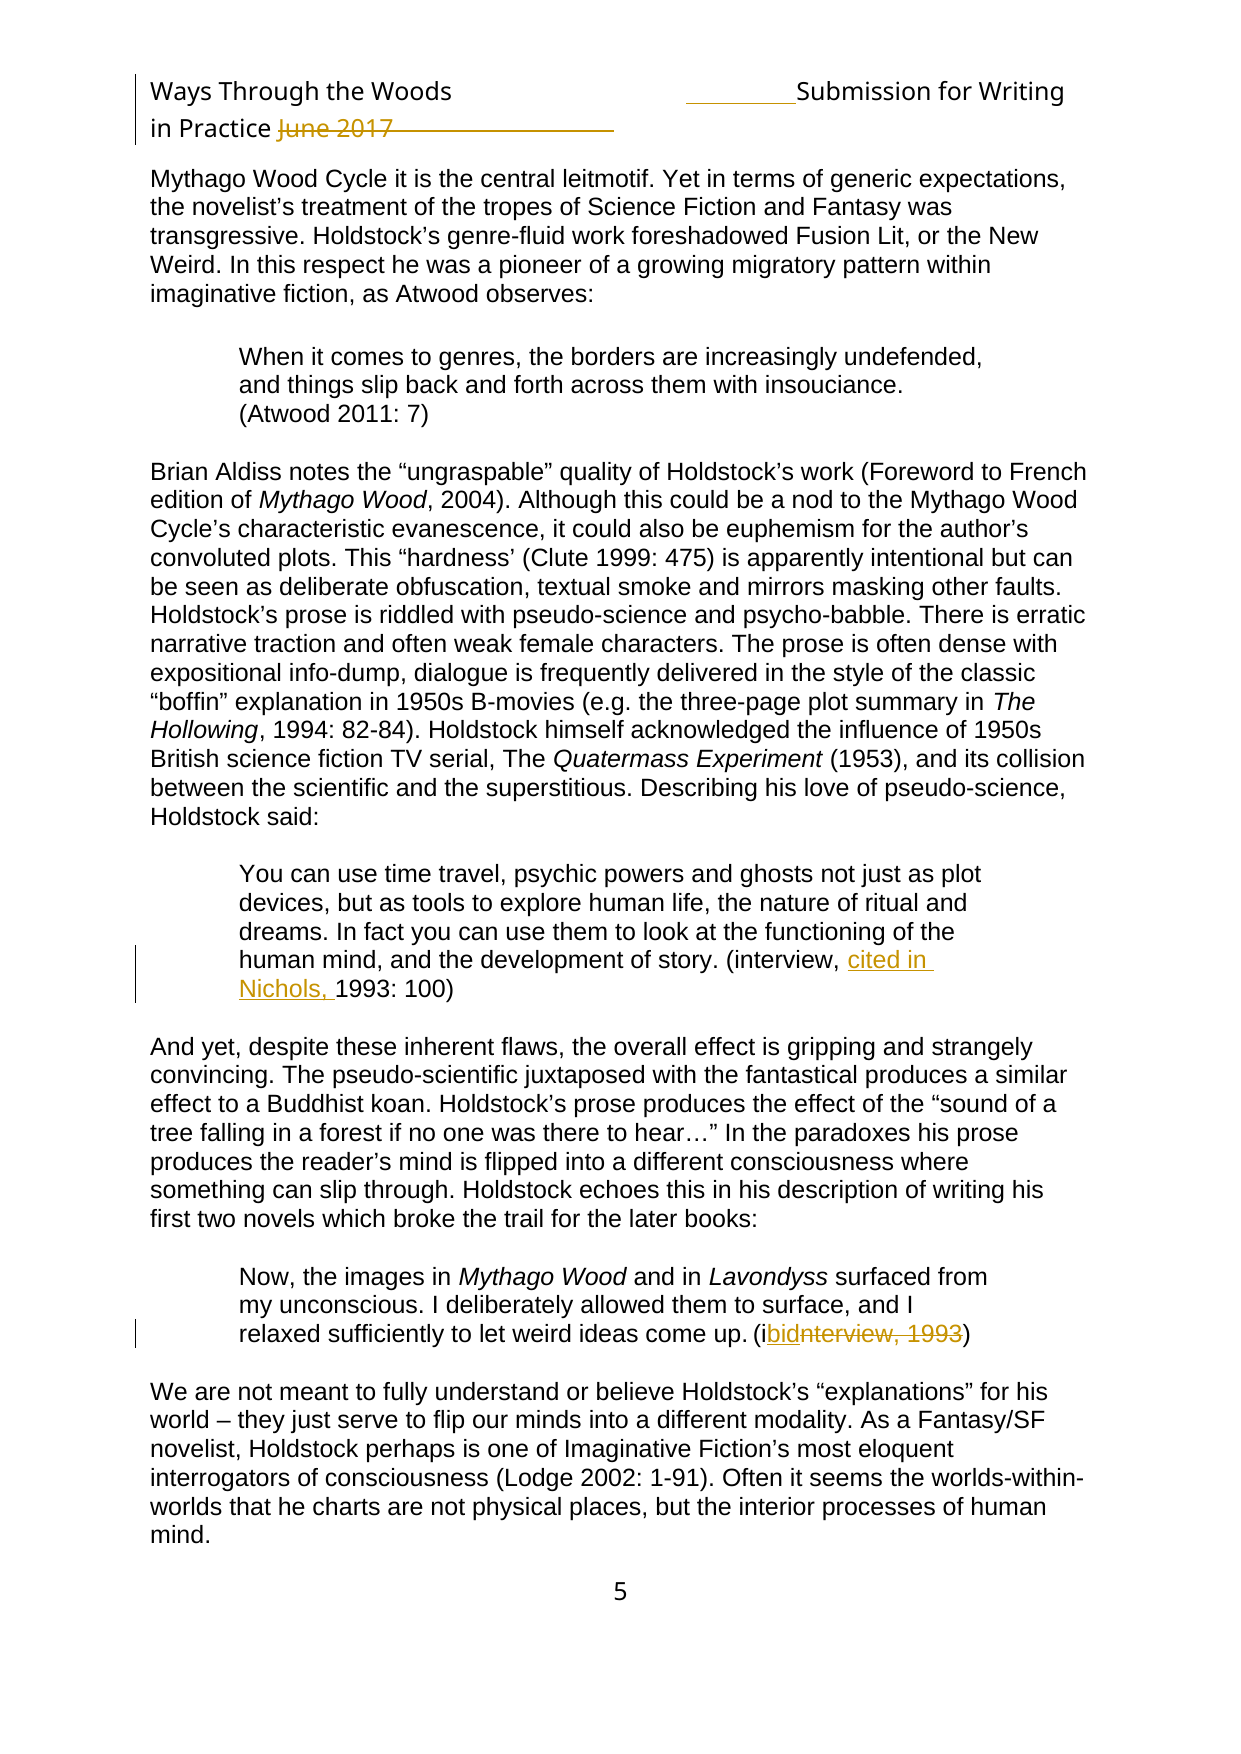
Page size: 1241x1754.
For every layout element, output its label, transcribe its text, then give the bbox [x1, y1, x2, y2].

text When it comes to genres, the borders are increasingly undefended, and things slip back and forth across them with insouciance. (Atwood 2011: 7) [239, 341, 1002, 428]
text Brian Aldiss notes the “ungraspable” quality of Holdstock’s work (Foreword to French edition of Mythago Wood, 2004). Although this could be a nod to the Mythago Wood Cycle’s characteristic evanescence, it could also be euphemism for the author’s convoluted plots. This “hardness’ (Clute 1999: 475) is apparently intentional but can be seen as deliberate obfuscation, textual smoke and mirrors masking other faults. Holdstock’s prose is riddled with pseudo-science and psycho-babble. There is erratic narrative traction and often weak female characters. The prose is often dense with expositional info-dump, dialogue is frequently delivered in the style of the classic “boffin” explanation in 1950s B-movies (e.g. the three-page plot summary in The Hollowing, 1994: 82-84). Holdstock himself acknowledged the influence of 1950s British science fiction TV serial, The Quatermass Experiment (1953), and its collision between the scientific and the superstitious. Describing his love of pseudo-science, Holdstock said: [150, 456, 1090, 830]
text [150, 164, 1090, 307]
text Now, the images in Mythago Wood and in Lavondyss surfaced from my unconscious. I deliberately allowed them to surface, and I relaxed sufficiently to let weird ideas come up. (i) [239, 1261, 1002, 1348]
text You can use time travel, psychic powers and ghosts not just as plot devices, but as tools to explore human life, the nature of ritual and dreams. In fact you can use them to look at the functioning of the human mind, and the development of story. (interview, 1993: 100) [239, 859, 1002, 1003]
text We are not meant to fully understand or believe Holdstock’s “explanations” for his world – they just serve to flip our minds into a different modality. As a Fantasy/SF novelist, Holdstock perhaps is one of Imaginative Fiction’s most eloquent interrogators of consciousness (Lodge 2002: 1-91). Often it seems the worlds-within-worlds that he charts are not physical places, but the interior processes of human mind. [150, 1376, 1090, 1549]
text And yet, despite these inherent flaws, the overall effect is gripping and strangely convincing. The pseudo-scientific juxtaposed with the fantastical produces a similar effect to a Buddhist koan. Holdstock’s prose produces the effect of the “sound of a tree falling in a forest if no one was there to hear…” In the paradoxes his prose produces the reader’s mind is flipped into a different consciousness where something can slip through. Holdstock echoes this in his description of writing his first two novels which broke the trail for the later books: [150, 1031, 1090, 1233]
